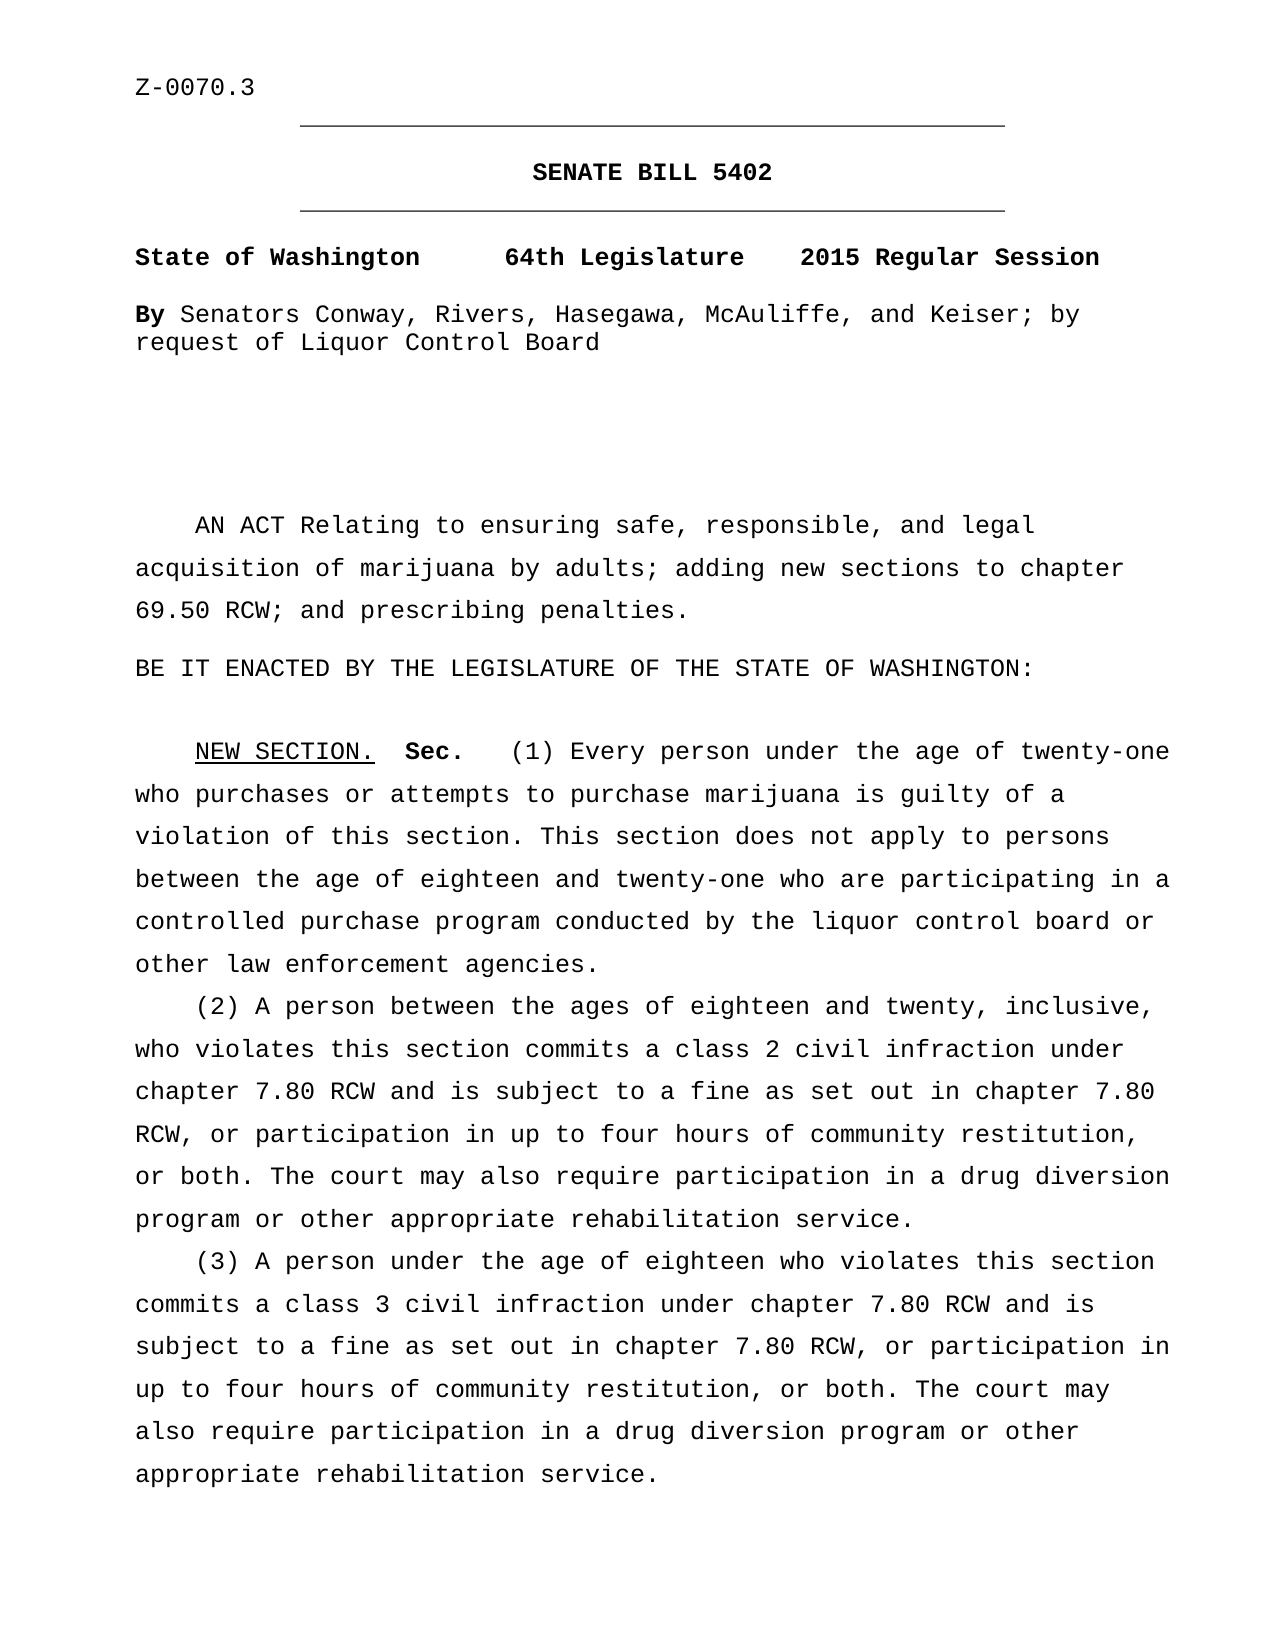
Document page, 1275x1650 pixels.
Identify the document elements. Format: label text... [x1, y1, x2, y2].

text By Senators Conway, Rivers, Hasegawa, McAuliffe, and Keiser; by request of Liquor Control Board [135, 302, 1170, 358]
text NEW SECTION. Sec. (1) Every person under the age of twenty-one who purchases or attempts to purchase marijuana is guilty of a violation of this section. This section does not apply to persons between the age of eighteen and twenty-one who are participating in a controlled purchase program conducted by the liquor control board or other law enforcement agencies. [135, 726, 1170, 981]
text SENATE BILL 5402 [135, 160, 1170, 188]
text (2) A person between the ages of eighteen and twenty, inclusive, who violates this section commits a class 2 civil infraction under chapter 7.80 RCW and is subject to a fine as set out in chapter 7.80 RCW, or participation in up to four hours of community restitution, or both. The court may also require participation in a drug diversion program or other appropriate rehabilitation service. [135, 981, 1170, 1236]
text BE IT ENACTED BY THE LEGISLATURE OF THE STATE OF WASHINGTON: [135, 656, 1170, 684]
text (3) A person under the age of eighteen who violates this section commits a class 3 civil infraction under chapter 7.80 RCW and is subject to a fine as set out in chapter 7.80 RCW, or participation in up to four hours of community restitution, or both. The court may also require participation in a drug diversion program or other appropriate rehabilitation service. [135, 1236, 1170, 1491]
text Z-0070.3 [135, 75, 1170, 103]
text State of Washington 64th Legislature 2015 Regular Session [135, 245, 1170, 273]
text _______________________________________________ [135, 103, 1170, 132]
text _______________________________________________ [135, 188, 1170, 217]
text AN ACT Relating to ensuring safe, responsible, and legal acquisition of marijuana by adults; adding new sections to chapter 69.50 RCW; and prescribing penalties. [135, 500, 1170, 627]
